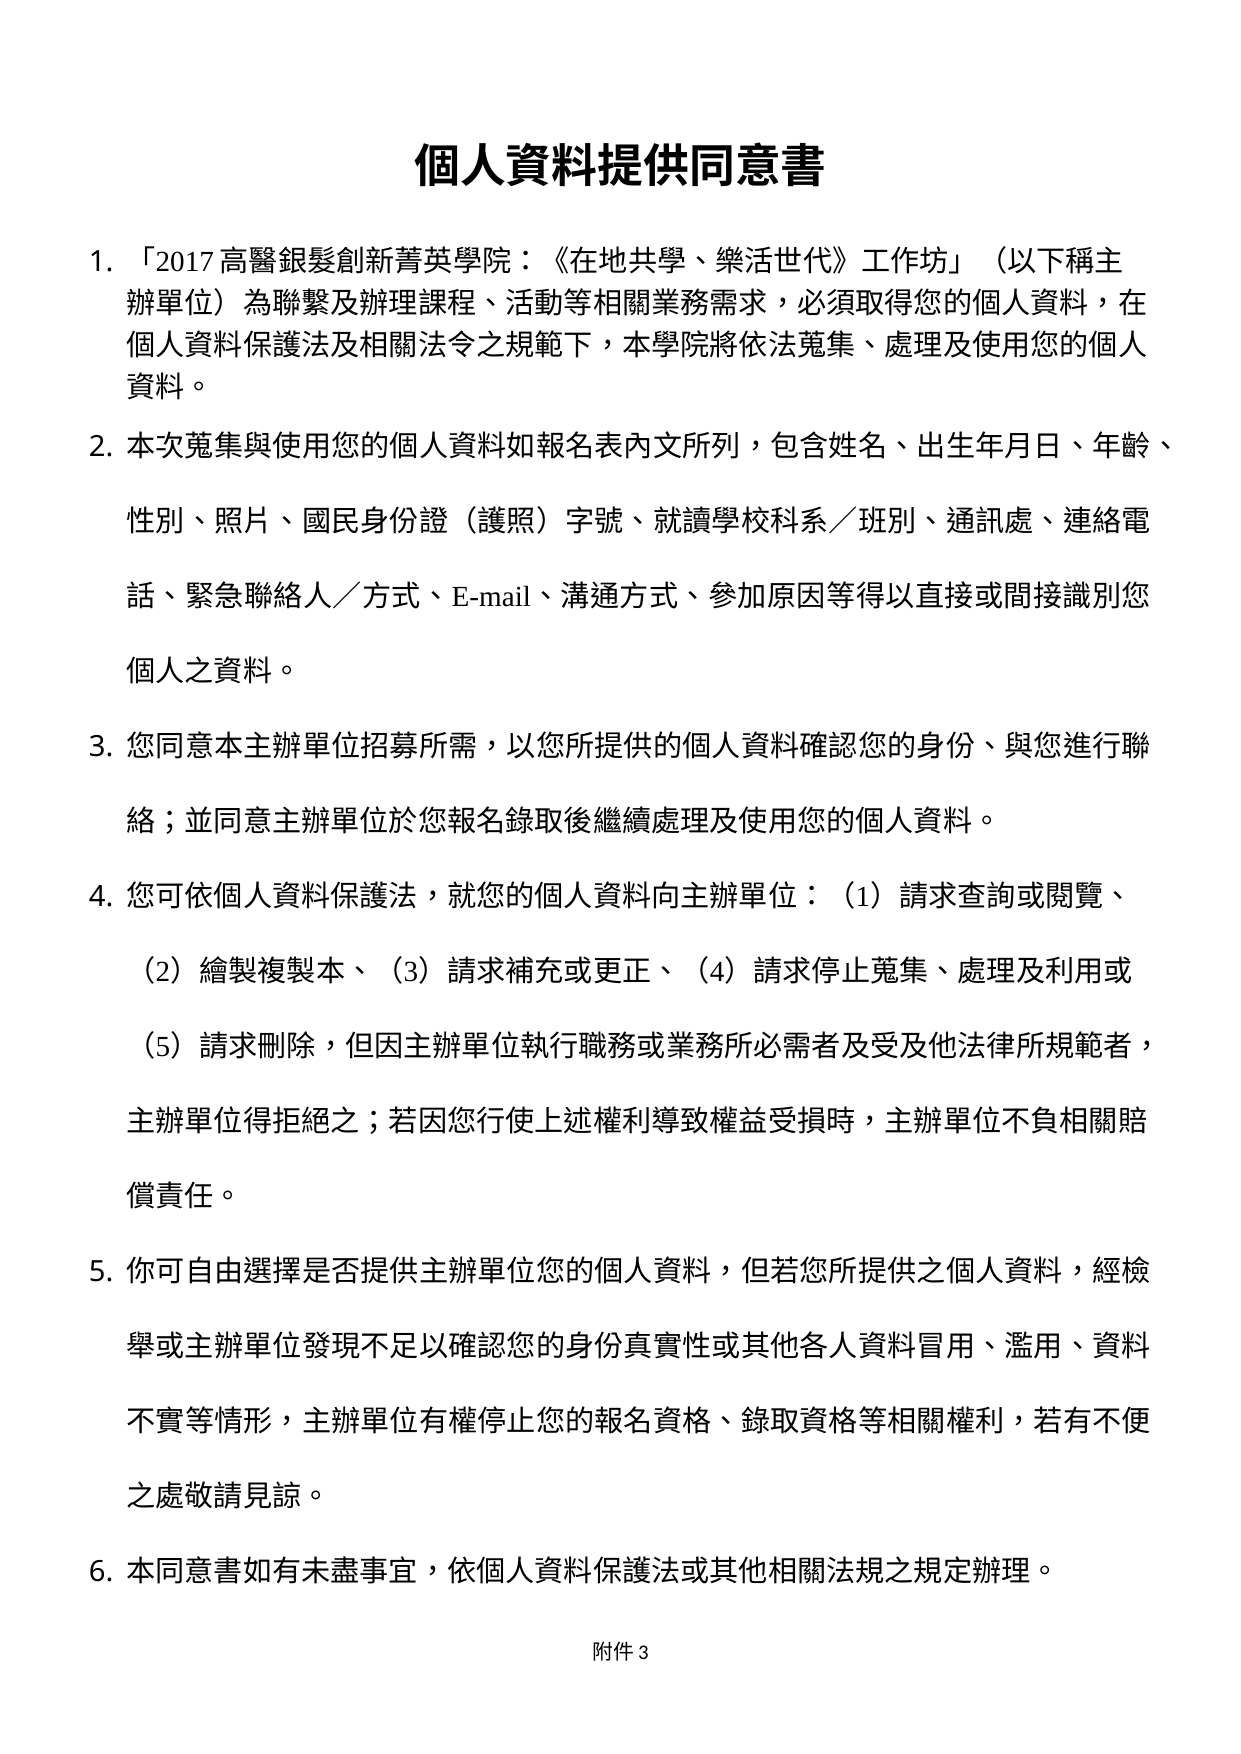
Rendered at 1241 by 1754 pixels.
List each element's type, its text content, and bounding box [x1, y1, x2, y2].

list 你可自由選擇是否提供主辦單位您的個人資料，但若您所提供之個人資料，經檢舉或主辦單位發現不足以確認您的身份真實性或其他各人資料冒用、濫用、資料不實等情形，主辦單位有權停止您的報名資格、錄取資格等相關權利，若有不便之處敬請見諒。 [89, 1231, 1152, 1531]
list 您可依個人資料保護法，就您的個人資料向主辦單位：（1）請求查詢或閱覽、（2）繪製複製本、（3）請求補充或更正、（4）請求停止蒐集、處理及利用或（5）請求刪除，但因主辦單位執行職務或業務所必需者及受及他法律所規範者，主辦單位得拒絕之；若因您行使上述權利導致權益受損時，主辦單位不負相關賠償責任。 [89, 856, 1152, 1231]
list 本同意書如有未盡事宜，依個人資料保護法或其他相關法規之規定辦理。 [89, 1531, 1152, 1606]
list 您同意本主辦單位招募所需，以您所提供的個人資料確認您的身份、與您進行聯絡；並同意主辦單位於您報名錄取後繼續處理及使用您的個人資料。 [89, 706, 1152, 856]
text 個人資料提供同意書 [89, 124, 1152, 199]
list 本次蒐集與使用您的個人資料如報名表內文所列，包含姓名、出生年月日、年齡、性別、照片、國民身份證（護照）字號、就讀學校科系／班別、通訊處、連絡電話、緊急聯絡人／方式、E-mail、溝通方式、參加原因等得以直接或間接識別您個人之資料。 [89, 406, 1152, 706]
list 「2017高醫銀髮創新菁英學院：《在地共學、樂活世代》工作坊」（以下稱主辦單位）為聯繫及辦理課程、活動等相關業務需求，必須取得您的個人資料，在個人資料保護法及相關法令之規範下，本學院將依法蒐集、處理及使用您的個人資料。 [89, 237, 1152, 406]
